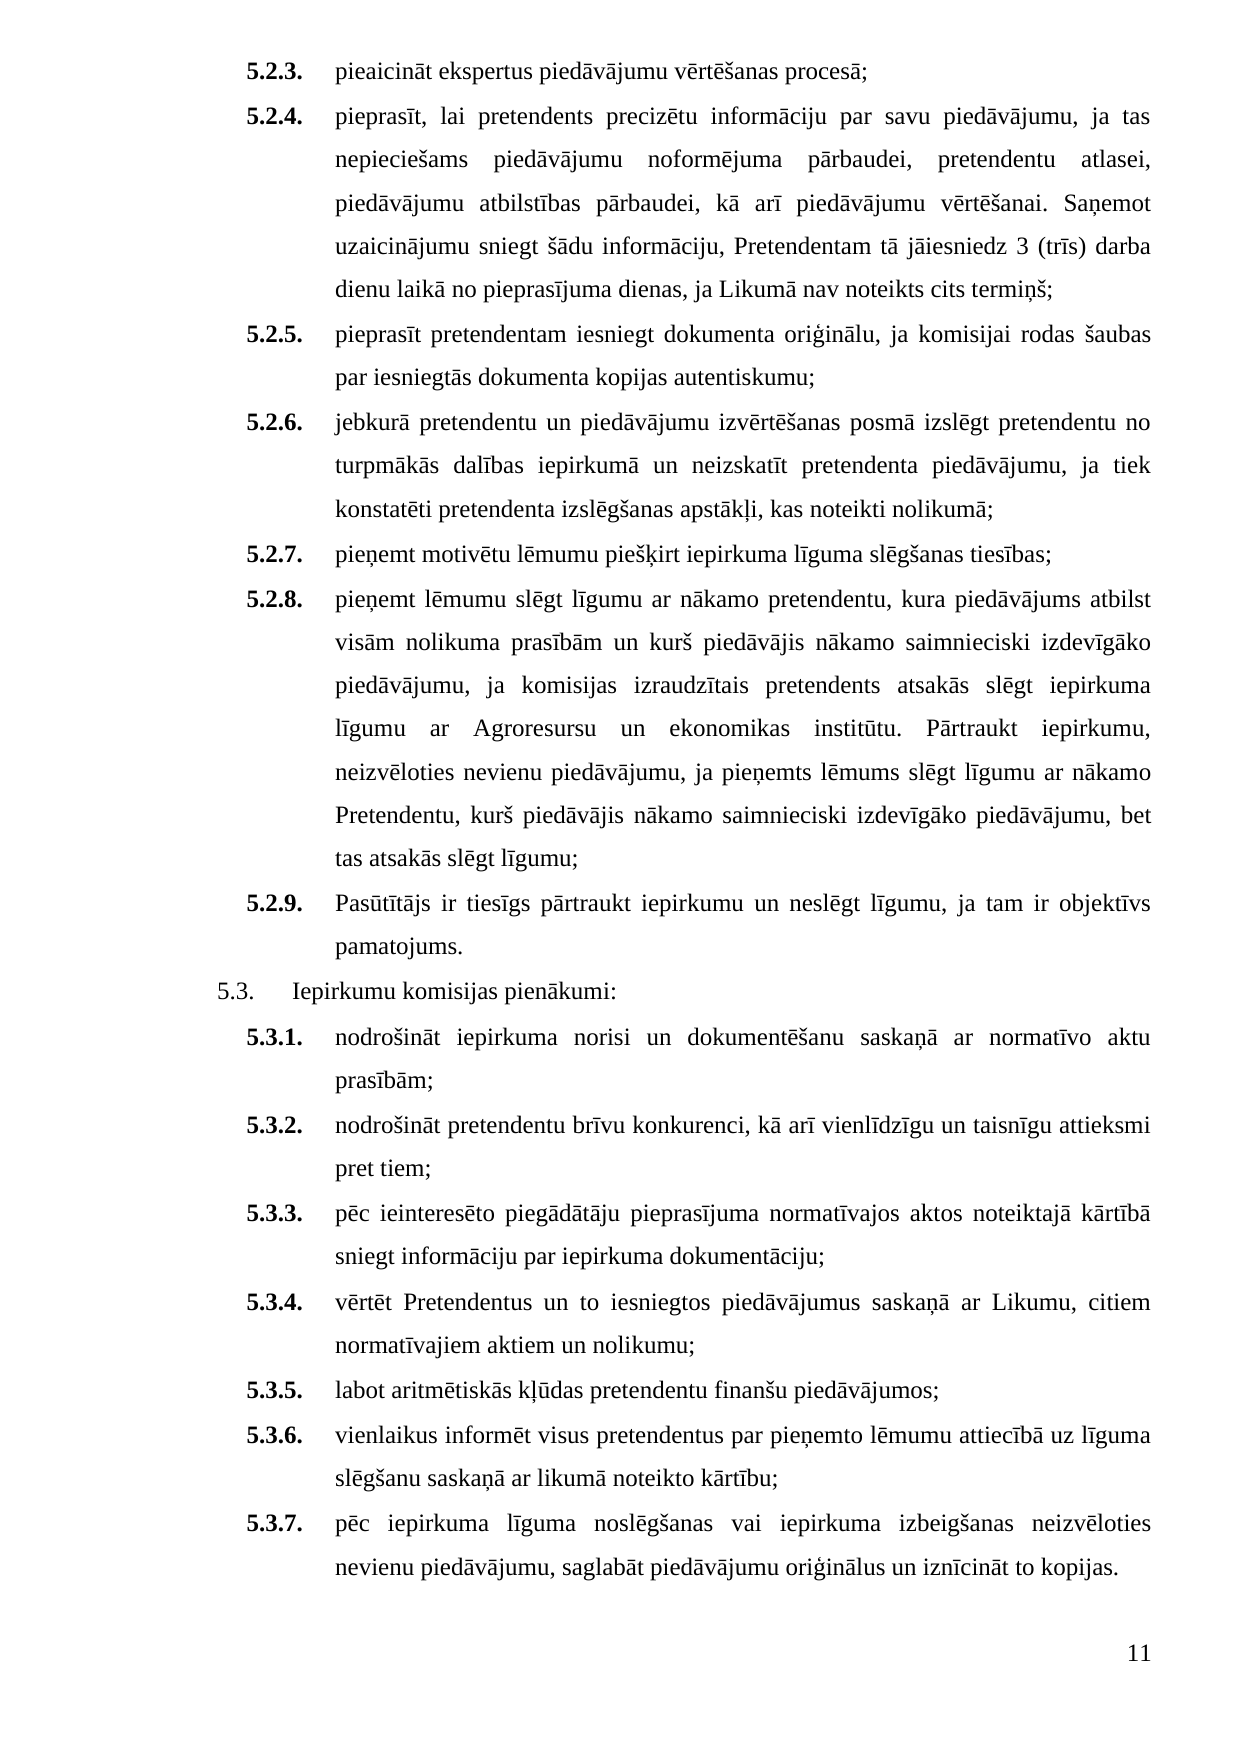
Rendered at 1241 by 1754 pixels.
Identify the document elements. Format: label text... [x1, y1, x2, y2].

list pieņemt motivētu lēmumu piešķirt iepirkuma līguma slēgšanas tiesības; [246, 539, 1152, 568]
list nodrošināt iepirkuma norisi un dokumentēšanu saskaņā ar normatīvo aktu prasībām; [246, 1022, 1152, 1093]
list labot aritmētiskās kļūdas pretendentu finanšu piedāvājumos; [246, 1375, 1152, 1404]
list pieprasīt, lai pretendents precizētu informāciju par savu piedāvājumu, ja tas nepieciešams piedāvājumu noformējuma pārbaudei, pretendentu atlasei, piedāvājumu atbilstības pārbaudei, kā arī piedāvājumu vērtēšanai. Saņemot uzaicinājumu sniegt šādu informāciju, Pretendentam tā jāiesniedz 3 (trīs) darba dienu laikā no pieprasījuma dienas, ja Likumā nav noteikts cits termiņš; [246, 101, 1152, 303]
list vērtēt Pretendentus un to iesniegtos piedāvājumus saskaņā ar Likumu, citiem normatīvajiem aktiem un nolikumu; [246, 1287, 1152, 1358]
list vienlaikus informēt visus pretendentus par pieņemto lēmumu attiecībā uz līguma slēgšanu saskaņā ar likumā noteikto kārtību; [246, 1420, 1152, 1492]
list jebkurā pretendentu un piedāvājumu izvērtēšanas posmā izslēgt pretendentu no turpmākās dalības iepirkumā un neizskatīt pretendenta piedāvājumu, ja tiek konstatēti pretendenta izslēgšanas apstākļi, kas noteikti nolikumā; [246, 407, 1152, 522]
list pieaicināt ekspertus piedāvājumu vērtēšanas procesā; [246, 56, 1152, 85]
list pieņemt lēmumu slēgt līgumu ar nākamo pretendentu, kura piedāvājums atbilst visām nolikuma prasībām un kurš piedāvājis nākamo saimnieciski izdevīgāko piedāvājumu, ja komisijas izraudzītais pretendents atsakās slēgt iepirkuma līgumu ar Agroresursu un ekonomikas institūtu. Pārtraukt iepirkumu, neizvēloties nevienu piedāvājumu, ja pieņemts lēmums slēgt līgumu ar nākamo Pretendentu, kurš piedāvājis nākamo saimnieciski izdevīgāko piedāvājumu, bet tas atsakās slēgt līgumu; [246, 584, 1152, 872]
list pēc iepirkuma līguma noslēgšanas vai iepirkuma izbeigšanas neizvēloties nevienu piedāvājumu, saglabāt piedāvājumu oriģinālus un iznīcināt to kopijas. [246, 1508, 1152, 1580]
list Pasūtītājs ir tiesīgs pārtraukt iepirkumu un neslēgt līgumu, ja tam ir objektīvs pamatojums. [246, 888, 1152, 960]
list pieprasīt pretendentam iesniegt dokumenta oriģinālu, ja komisijai rodas šaubas par iesniegtās dokumenta kopijas autentiskumu; [246, 319, 1152, 391]
list nodrošināt pretendentu brīvu konkurenci, kā arī vienlīdzīgu un taisnīgu attieksmi pret tiem; [246, 1110, 1152, 1182]
subtitle Iepirkumu komisijas pienākumi: [217, 976, 1152, 1005]
list pēc ieinteresēto piegādātāju pieprasījuma normatīvajos aktos noteiktajā kārtībā sniegt informāciju par iepirkuma dokumentāciju; [246, 1198, 1152, 1270]
